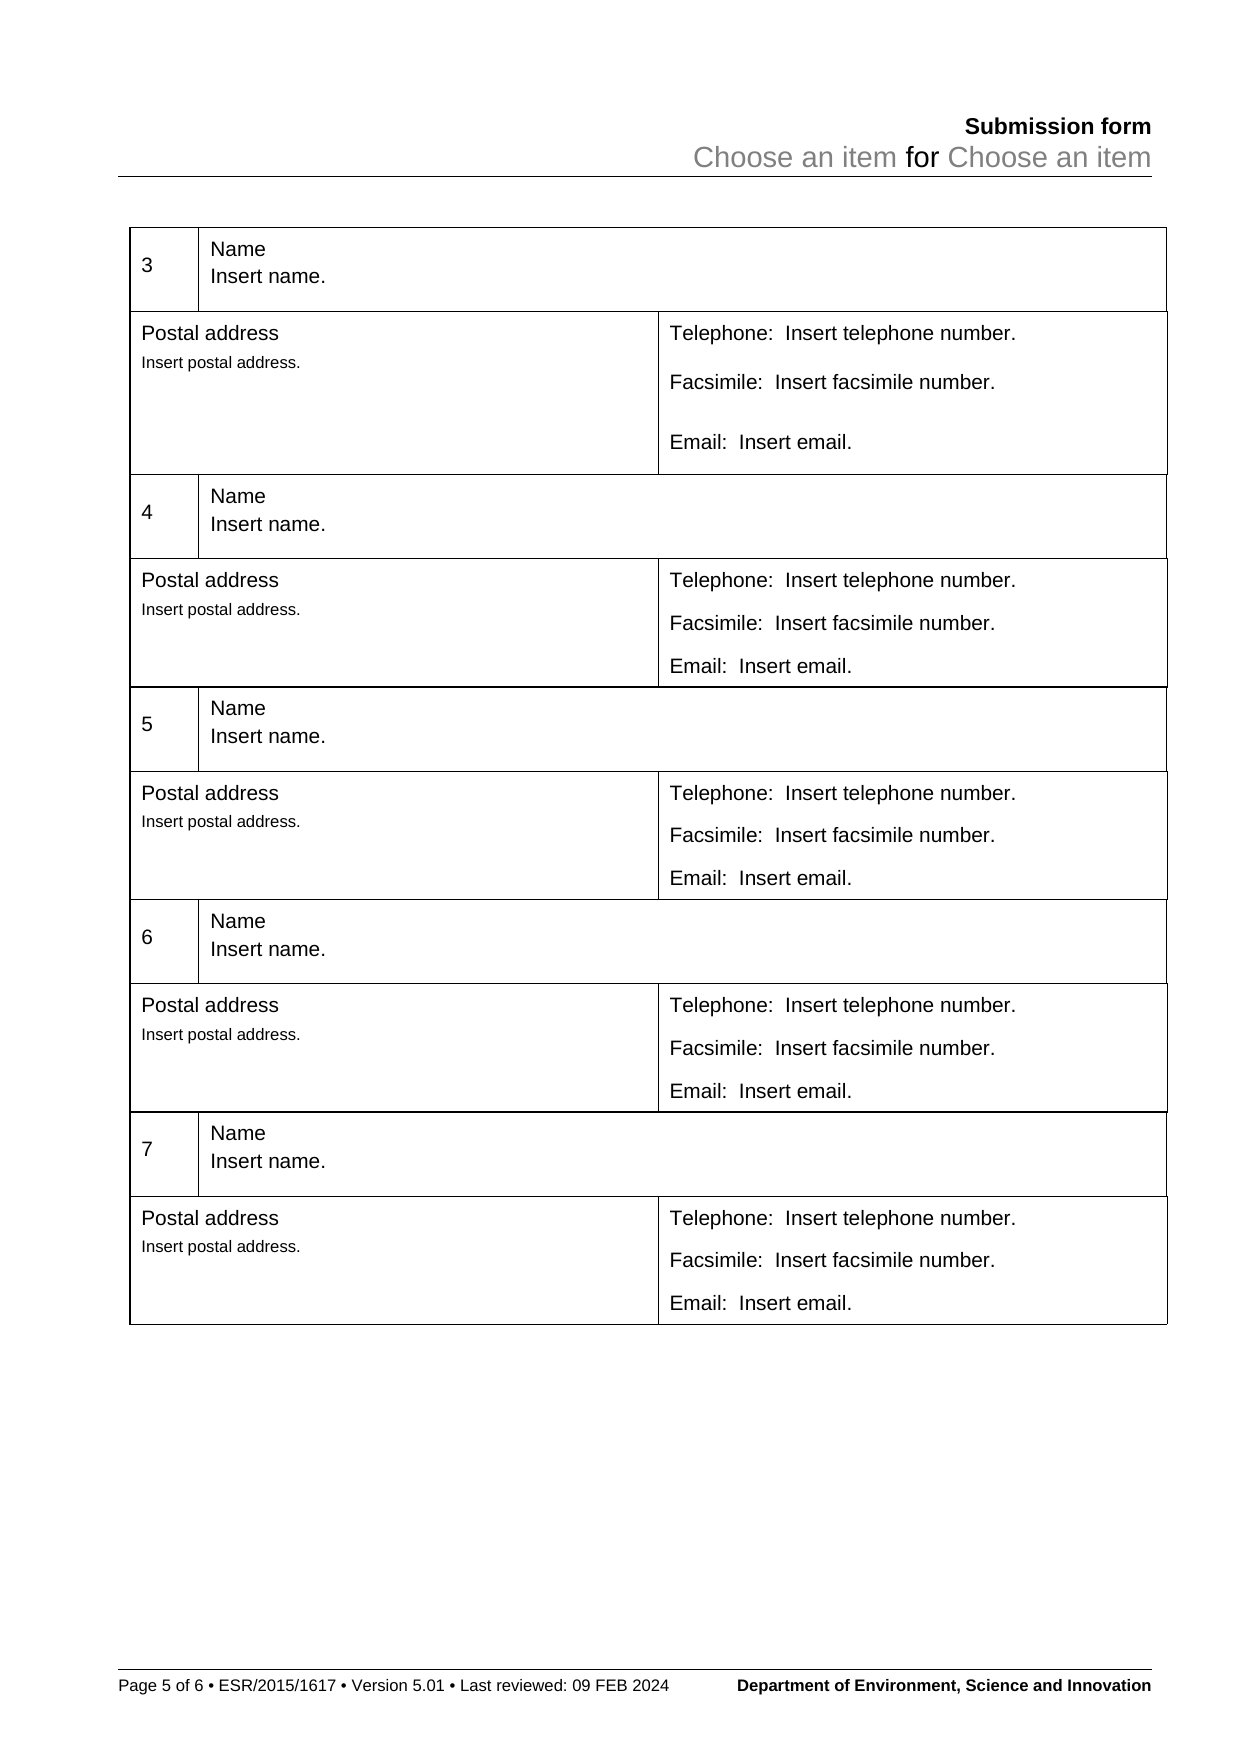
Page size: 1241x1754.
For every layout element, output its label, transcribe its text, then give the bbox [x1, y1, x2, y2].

table_cell Facsimile: [659, 814, 1167, 856]
table_cell Email: [659, 1281, 1167, 1324]
table_cell 3 [131, 228, 198, 311]
table_cell Facsimile: [659, 1026, 1167, 1069]
table_cell Telephone: [659, 559, 1167, 601]
table_cell Name [199, 688, 1166, 771]
table_cell 6 [131, 900, 198, 983]
table_cell Postal address [131, 312, 658, 474]
table_cell Postal address [131, 984, 658, 1111]
table_cell 4 [131, 475, 198, 558]
table_cell Telephone: [659, 772, 1167, 813]
table_cell Name [199, 475, 1166, 558]
table_cell Email: [659, 407, 1167, 474]
table_cell Telephone: [659, 1197, 1167, 1238]
table_cell Email: [659, 644, 1167, 686]
table_cell Email: [659, 1069, 1167, 1111]
table_cell 5 [131, 688, 198, 771]
table_cell Postal address [131, 1197, 658, 1324]
table_cell Name [199, 228, 1166, 311]
table_cell Telephone: [659, 312, 1167, 354]
table_cell Name [199, 1113, 1166, 1196]
table_cell Name [199, 900, 1166, 983]
table_cell Email: [659, 856, 1167, 899]
table_cell Facsimile: [659, 354, 1167, 407]
table_cell Postal address [131, 559, 658, 686]
table_cell Postal address [131, 772, 658, 899]
table_cell Telephone: [659, 984, 1167, 1026]
table_cell Facsimile: [659, 1239, 1167, 1281]
table_cell 7 [131, 1113, 198, 1196]
table_cell Facsimile: [659, 601, 1167, 644]
